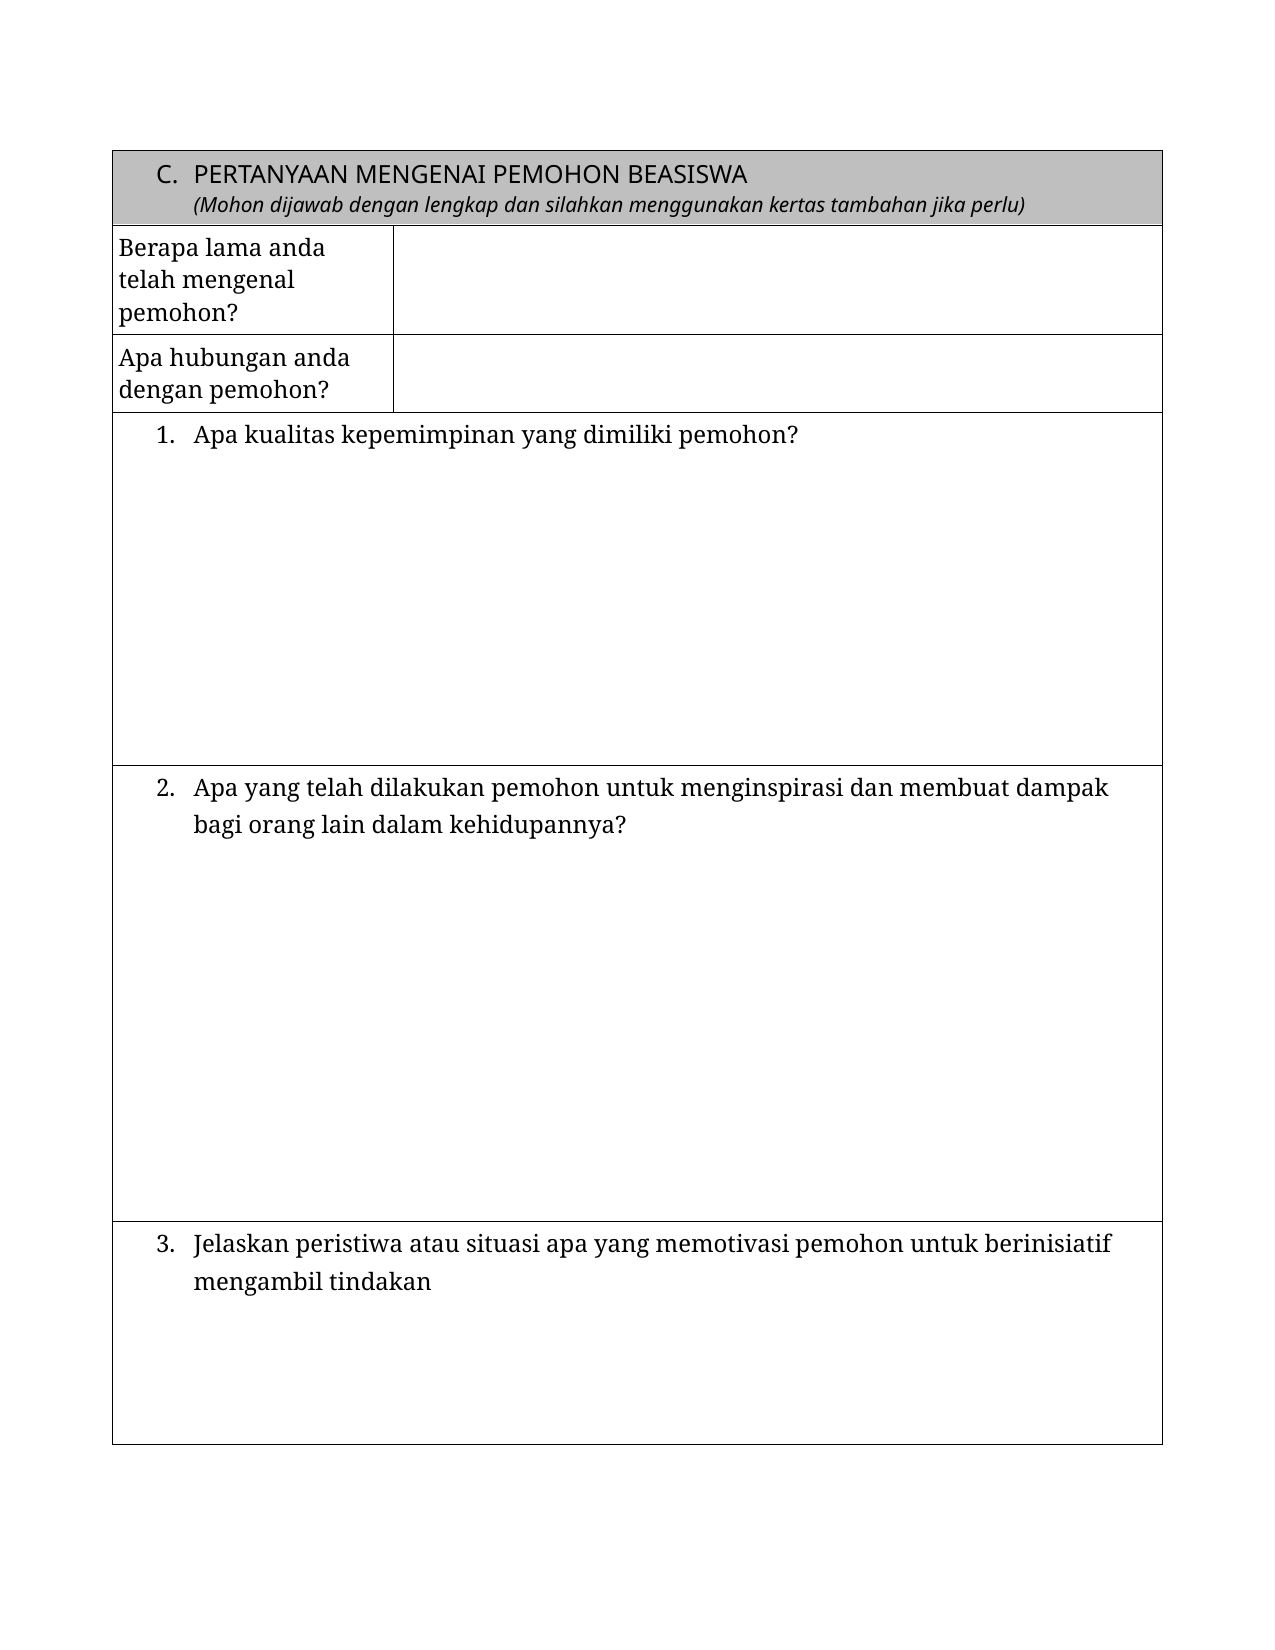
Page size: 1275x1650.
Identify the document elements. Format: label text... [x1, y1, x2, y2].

table_cell [394, 335, 1162, 411]
table_cell Apa hubungan anda dengan pemohon? [113, 335, 393, 411]
table_cell Apa yang telah dilakukan pemohon untuk menginspirasi dan membuat dampak bagi orang lain dalam kehidupannya? [113, 766, 1162, 1221]
table_header PERTANYAAN MENGENAI PEMOHON BEASISWA (Mohon dijawab dengan lengkap dan silahkan menggunakan kertas tambahan jika perlu) [113, 151, 1162, 224]
table_cell Apa kualitas kepemimpinan yang dimiliki pemohon? [113, 413, 1162, 765]
table_cell [394, 226, 1162, 334]
table_cell Berapa lama anda telah mengenal pemohon? [113, 226, 393, 334]
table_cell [113, 1222, 1162, 1444]
